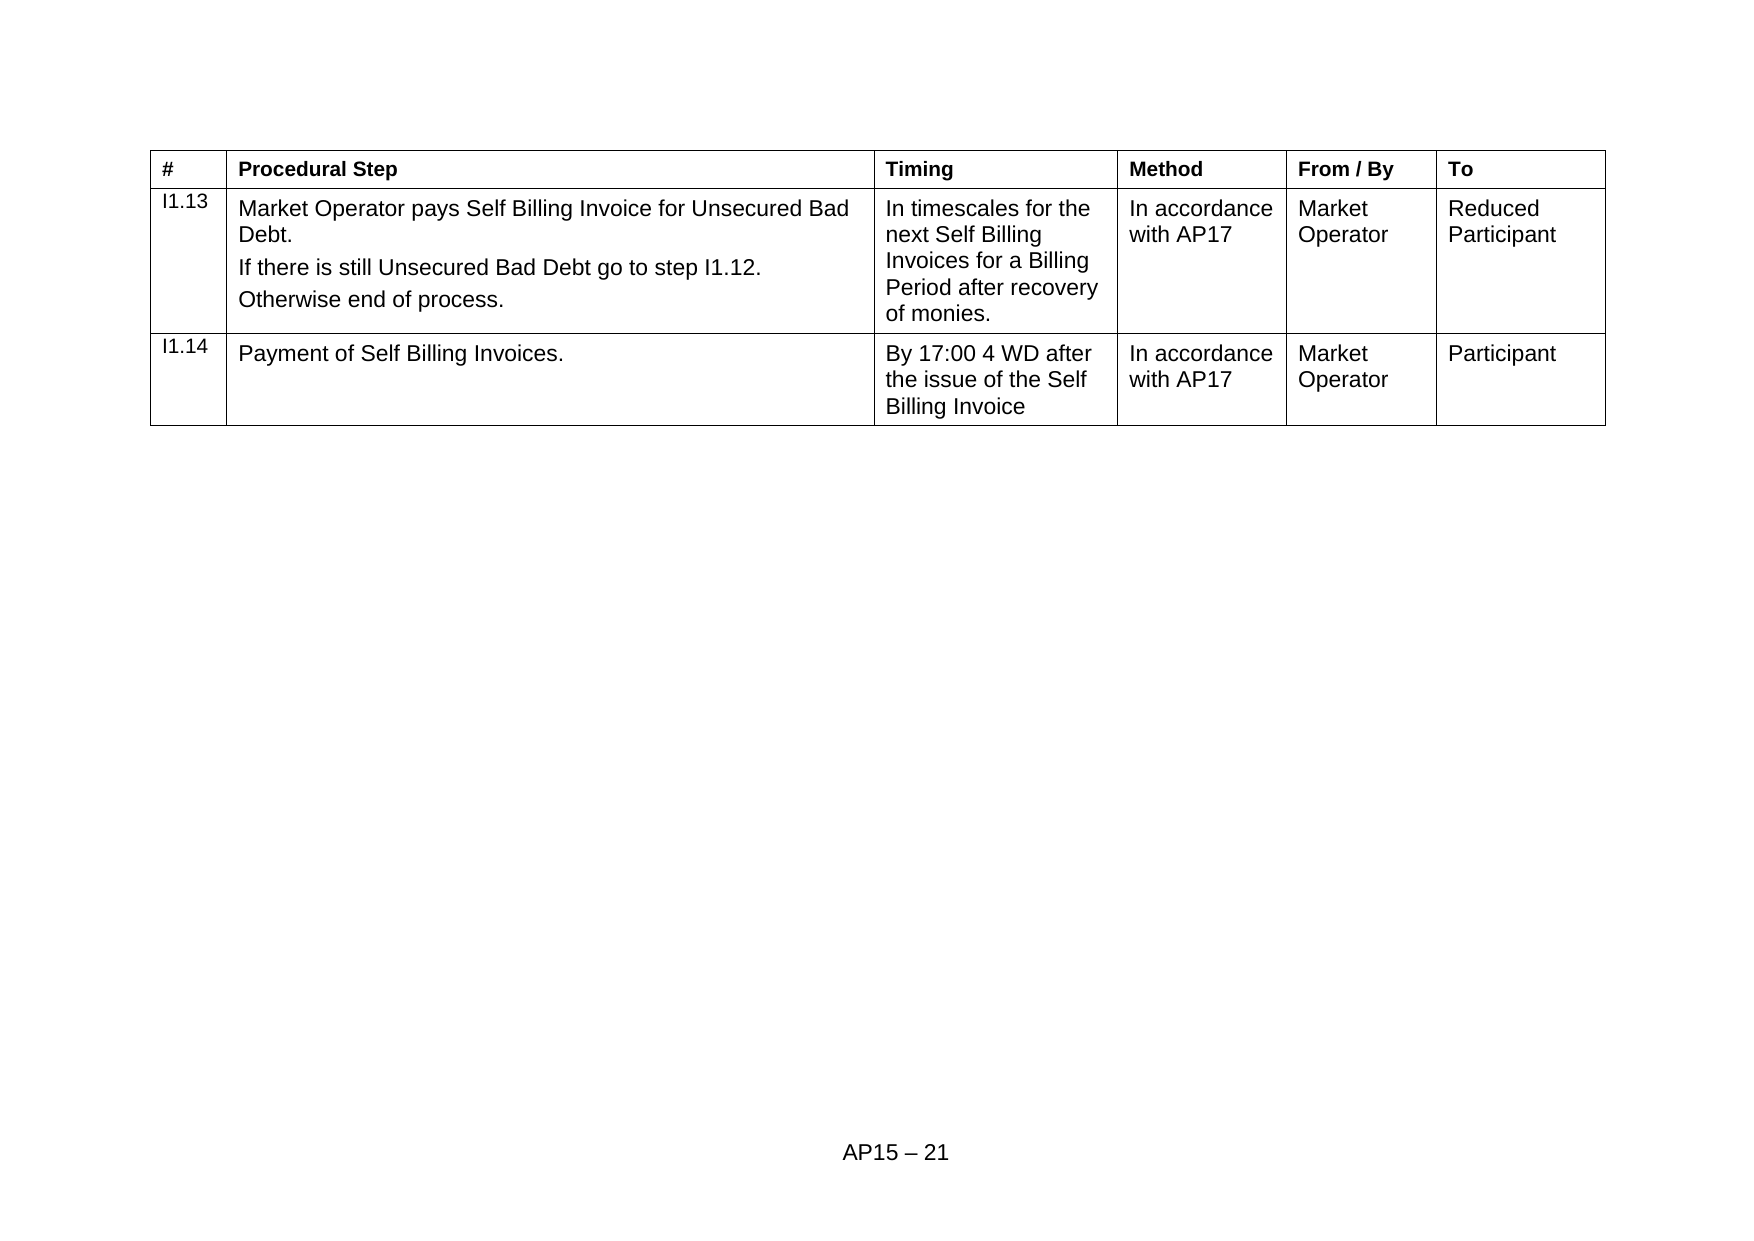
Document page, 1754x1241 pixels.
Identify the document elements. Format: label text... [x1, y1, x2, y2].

table_header # [151, 151, 226, 187]
table_cell In accordance with AP17 [1118, 334, 1286, 425]
table_header Method [1118, 151, 1286, 187]
table_cell I1.14 [151, 334, 226, 425]
table_cell Payment of Self Billing Invoices. [227, 334, 874, 425]
table_cell Market Operator [1287, 334, 1436, 425]
table_cell Market Operator pays Self Billing Invoice for Unsecured Bad Debt. If there is still Unsecured Bad Debt go to step I1.12. Otherwise end of process. [227, 189, 874, 333]
table_cell Participant [1437, 334, 1605, 425]
table_cell Market Operator [1287, 189, 1436, 333]
table_header To [1437, 151, 1605, 187]
table_header Procedural Step [227, 151, 874, 187]
table_cell By 17:00 4 WD after the issue of the Self Billing Invoice [875, 334, 1117, 425]
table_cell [875, 189, 1117, 333]
table_cell In accordance with AP17 [1118, 189, 1286, 333]
table_cell I1.13 [151, 189, 226, 333]
table_header Timing [875, 151, 1117, 187]
table_cell Reduced Participant [1437, 189, 1605, 333]
table_header From / By [1287, 151, 1436, 187]
